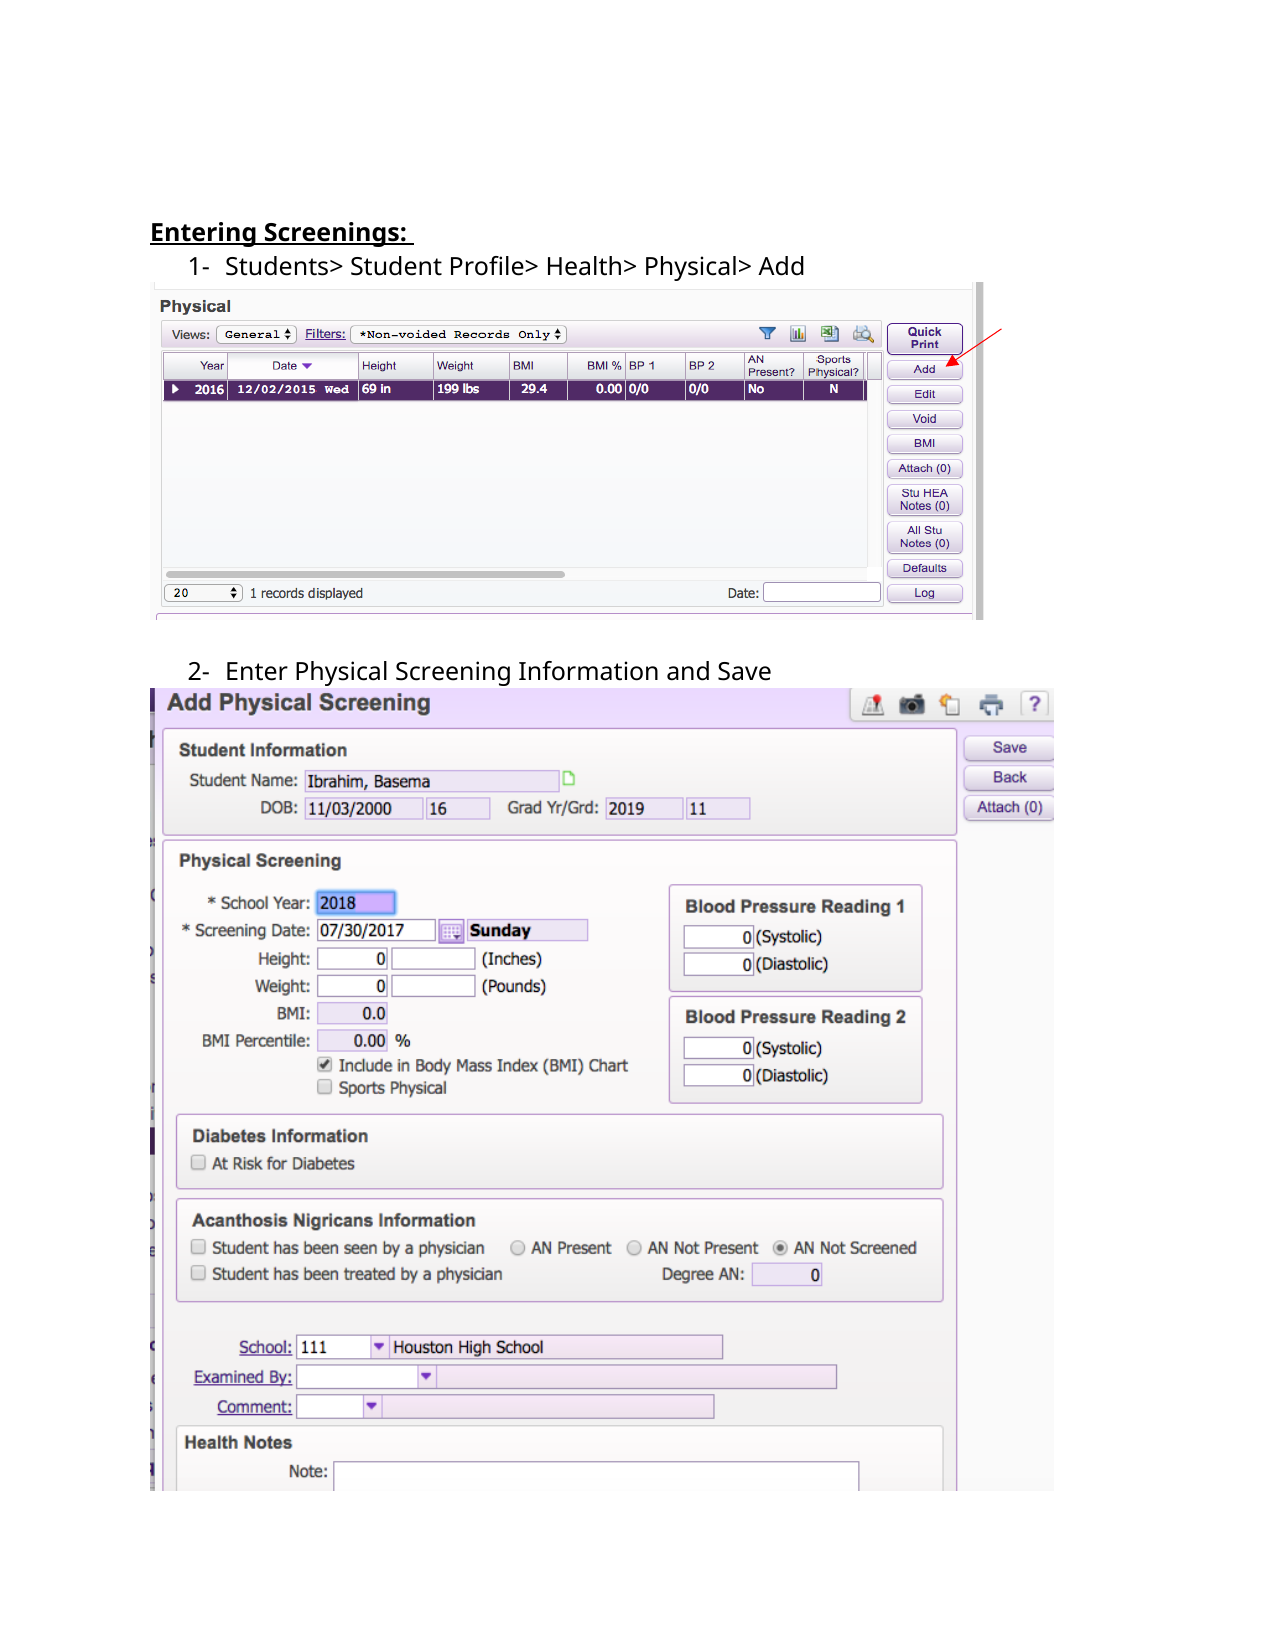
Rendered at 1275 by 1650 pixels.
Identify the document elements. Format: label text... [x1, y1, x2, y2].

list Students> Student Profile> Health> Physical> Add [187, 249, 1125, 283]
picture [150, 688, 1054, 1491]
list Enter Physical Screening Information and Save [187, 654, 1125, 688]
picture [150, 282, 984, 620]
text Entering Screenings: [150, 214, 1125, 249]
